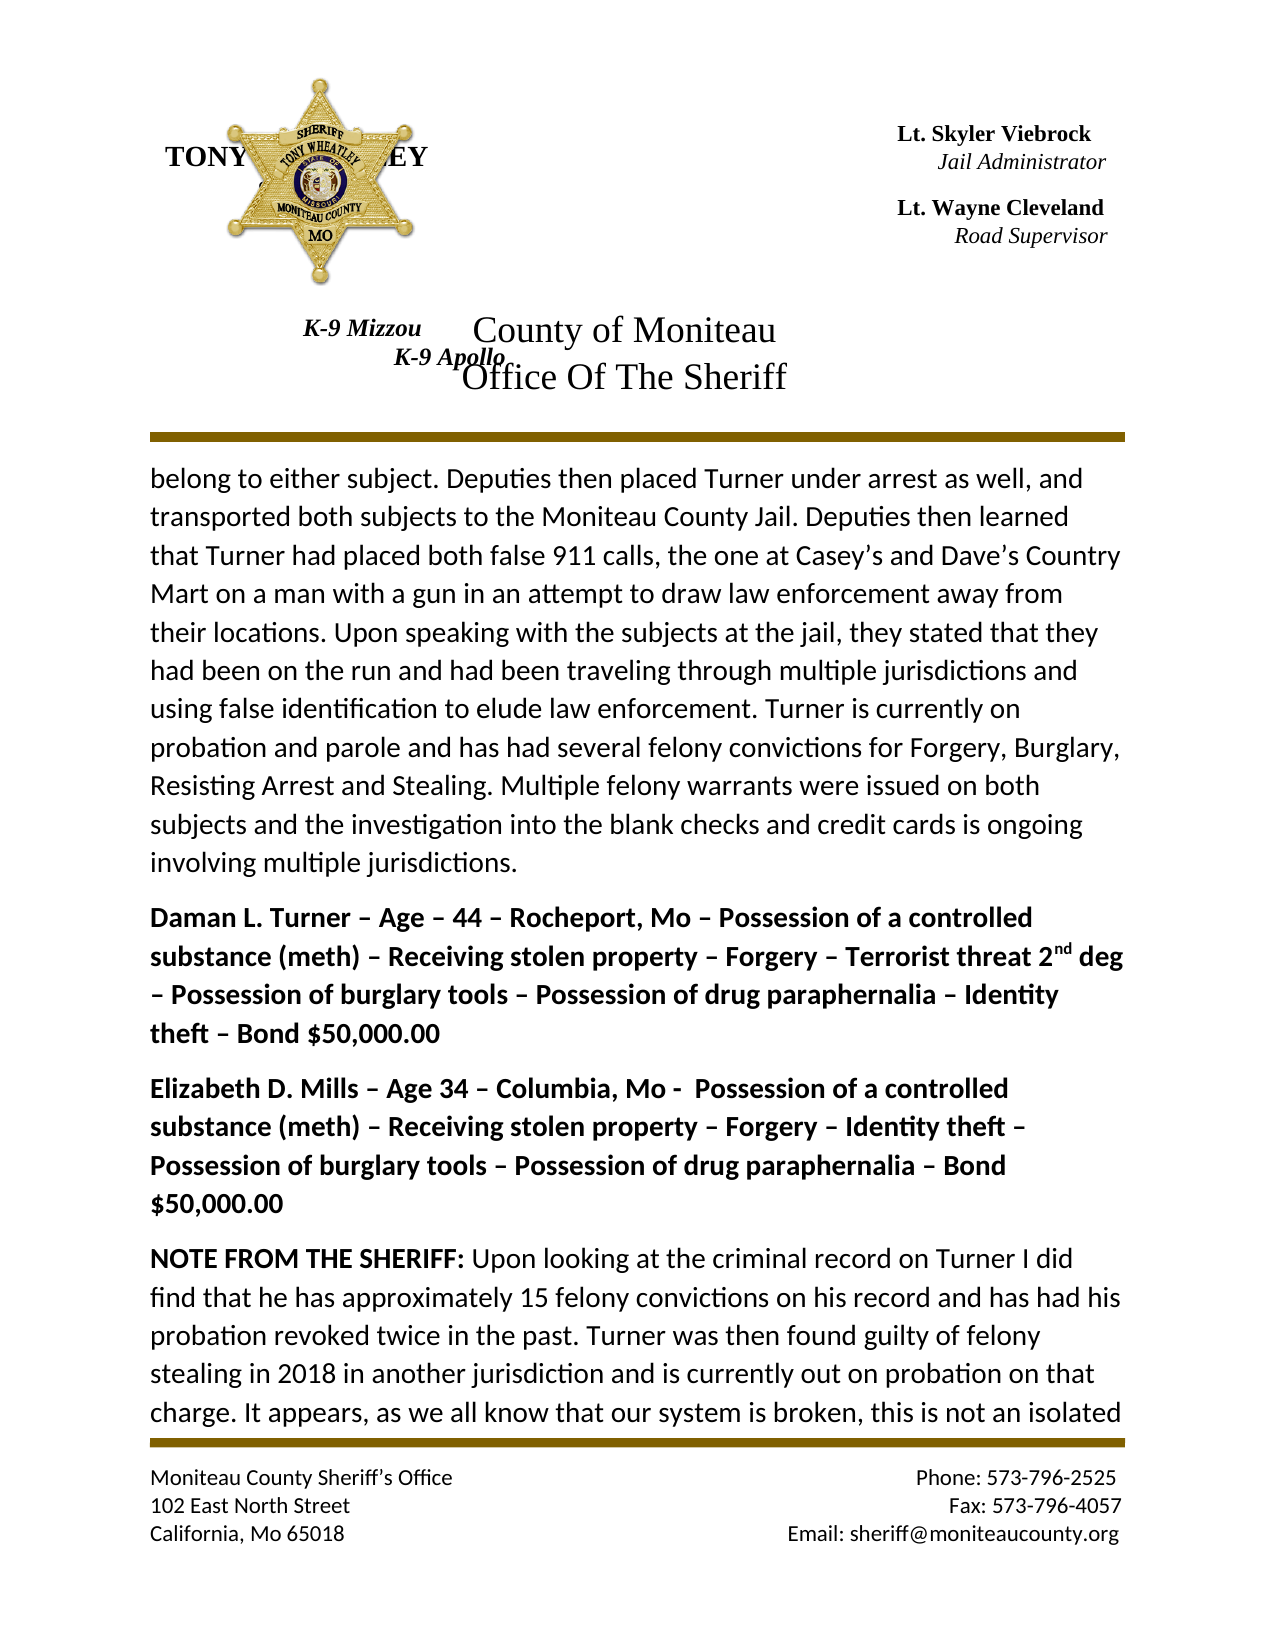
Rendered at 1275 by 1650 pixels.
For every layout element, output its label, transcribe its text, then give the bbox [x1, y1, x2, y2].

text Daman L. Turner – Age – 44 – Rocheport, Mo – Possession of a controlled substance (meth) – Receiving stolen property – Forgery – Terrorist threat 2nd deg – Possession of burglary tools – Possession of drug paraphernalia – Identity theft – Bond $50,000.00 [150, 899, 1125, 1050]
picture [223, 75, 416, 286]
text Elizabeth D. Mills – Age 34 – Columbia, Mo - Possession of a controlled substance (meth) – Receiving stolen property – Forgery – Identity theft – Possession of burglary tools – Possession of drug paraphernalia – Bond $50,000.00 [150, 1070, 1125, 1221]
